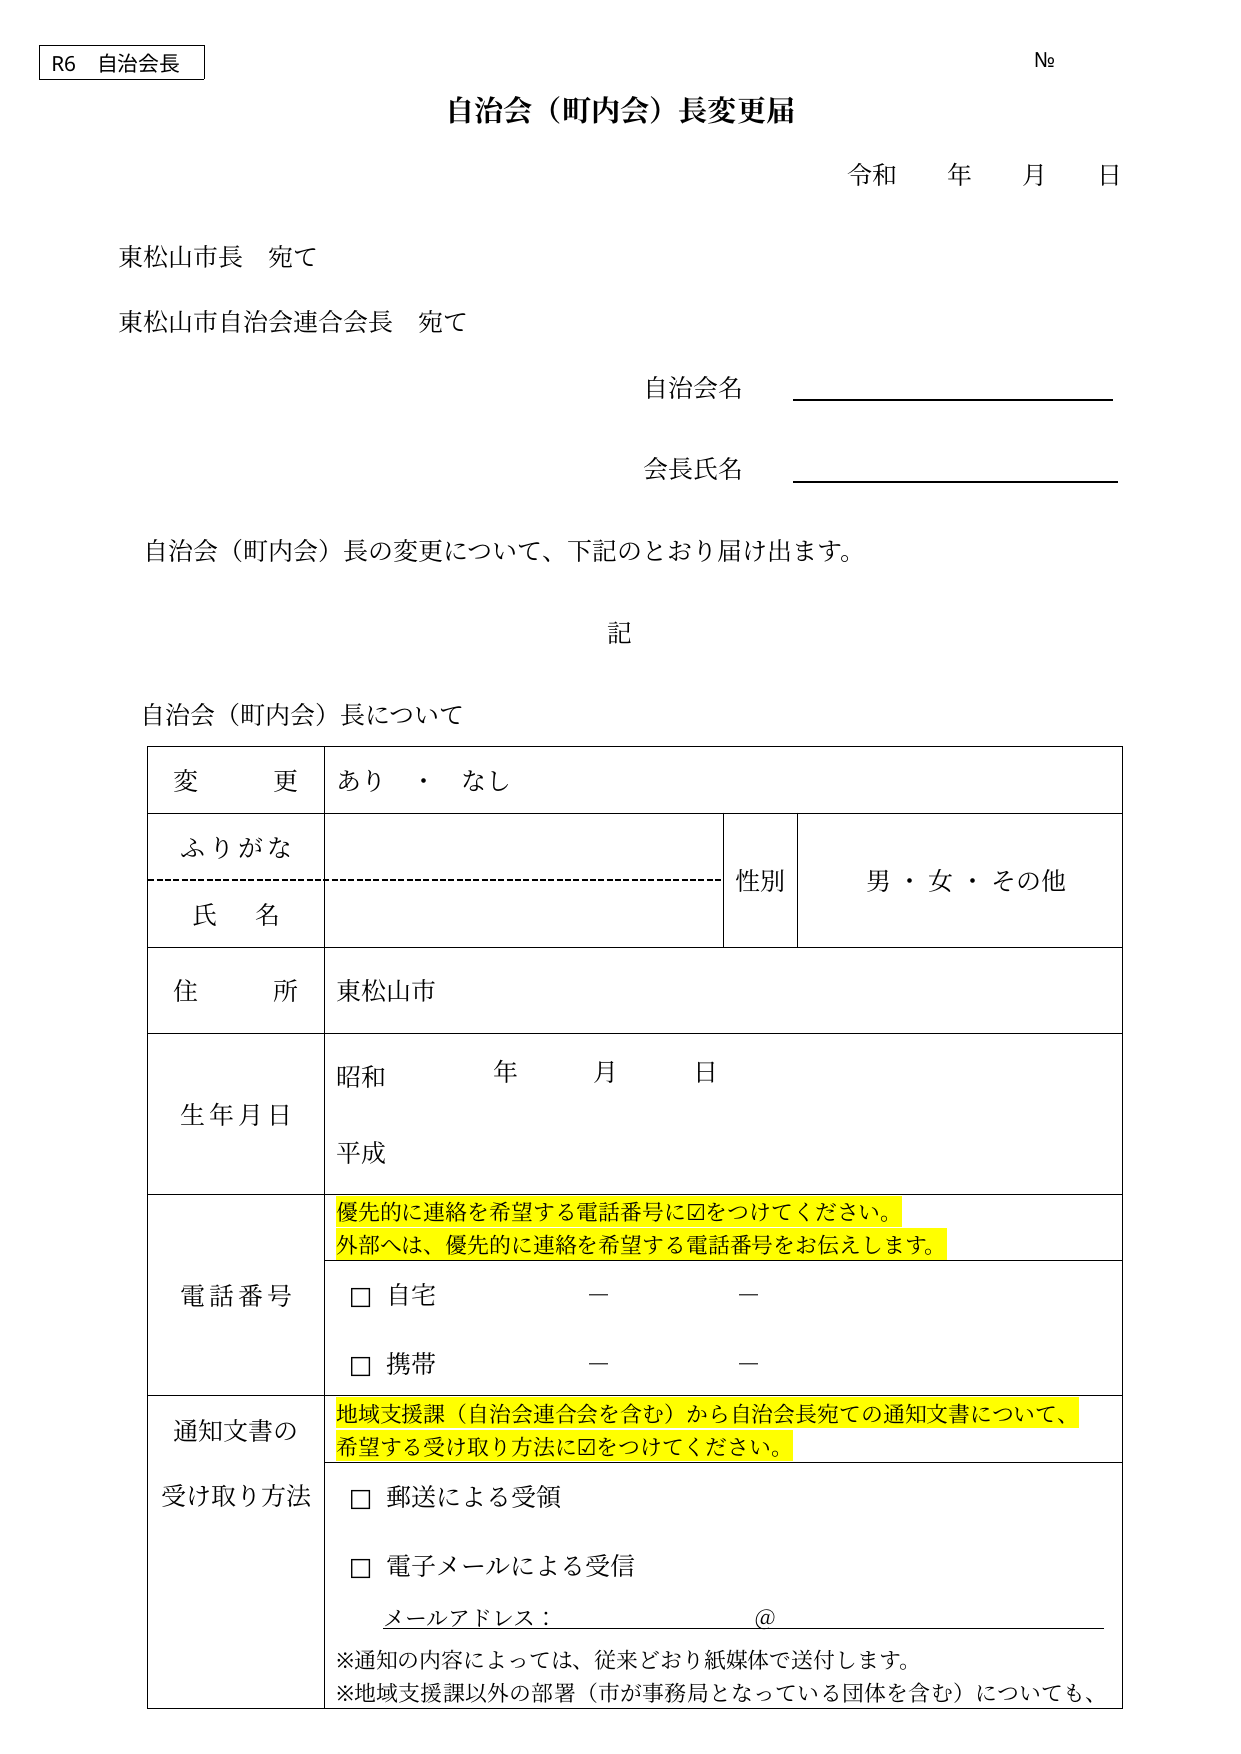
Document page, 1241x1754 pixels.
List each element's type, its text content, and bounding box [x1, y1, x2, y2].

table_cell 電話番号 [148, 1195, 324, 1395]
table_cell 住 所 [148, 948, 324, 1033]
text 会長氏名 [118, 435, 1122, 501]
text 自治会（町内会）長変更届 [118, 76, 1122, 141]
table_cell 性別 [724, 814, 797, 947]
table_cell 生年月日 [148, 1034, 324, 1194]
table_header 変 更 [148, 747, 324, 813]
table_cell 自宅 － － 携帯 － － [325, 1261, 1122, 1395]
text 東松山市自治会連合会長 宛て [118, 288, 1122, 354]
table_cell [325, 814, 723, 879]
table_cell 男 ・ 女 ・ その他 [798, 814, 1122, 947]
text № [118, 43, 1122, 76]
table_cell 東松山市 [325, 948, 1122, 1033]
table_header あり ・ なし [325, 747, 1122, 813]
text 自治会（町内会）長の変更について、下記のとおり届け出ます。 [118, 517, 1122, 583]
table_cell [325, 879, 723, 947]
text 自治会（町内会）長について [118, 681, 1122, 746]
table_cell 地域支援課（自治会連合会を含む）から自治会長宛ての通知文書について、 希望する受け取り方法に☑をつけてください。 [325, 1396, 1122, 1462]
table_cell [325, 1463, 1122, 1708]
table_cell 優先的に連絡を希望する電話番号に☑をつけてください。 外部へは、優先的に連絡を希望する電話番号をお伝えします。 [325, 1195, 1122, 1260]
subtitle 記 [118, 599, 1122, 664]
table_cell 通知文書の 受け取り方法 [148, 1396, 324, 1708]
table_cell 氏名 [148, 879, 324, 947]
text 東松山市長 宛て [118, 223, 1122, 288]
table_cell ふりがな [148, 814, 324, 879]
text 令和 年 月 日 [118, 141, 1122, 206]
text 自治会名 [118, 354, 1122, 419]
table_cell 昭和 平成 [325, 1034, 1122, 1194]
